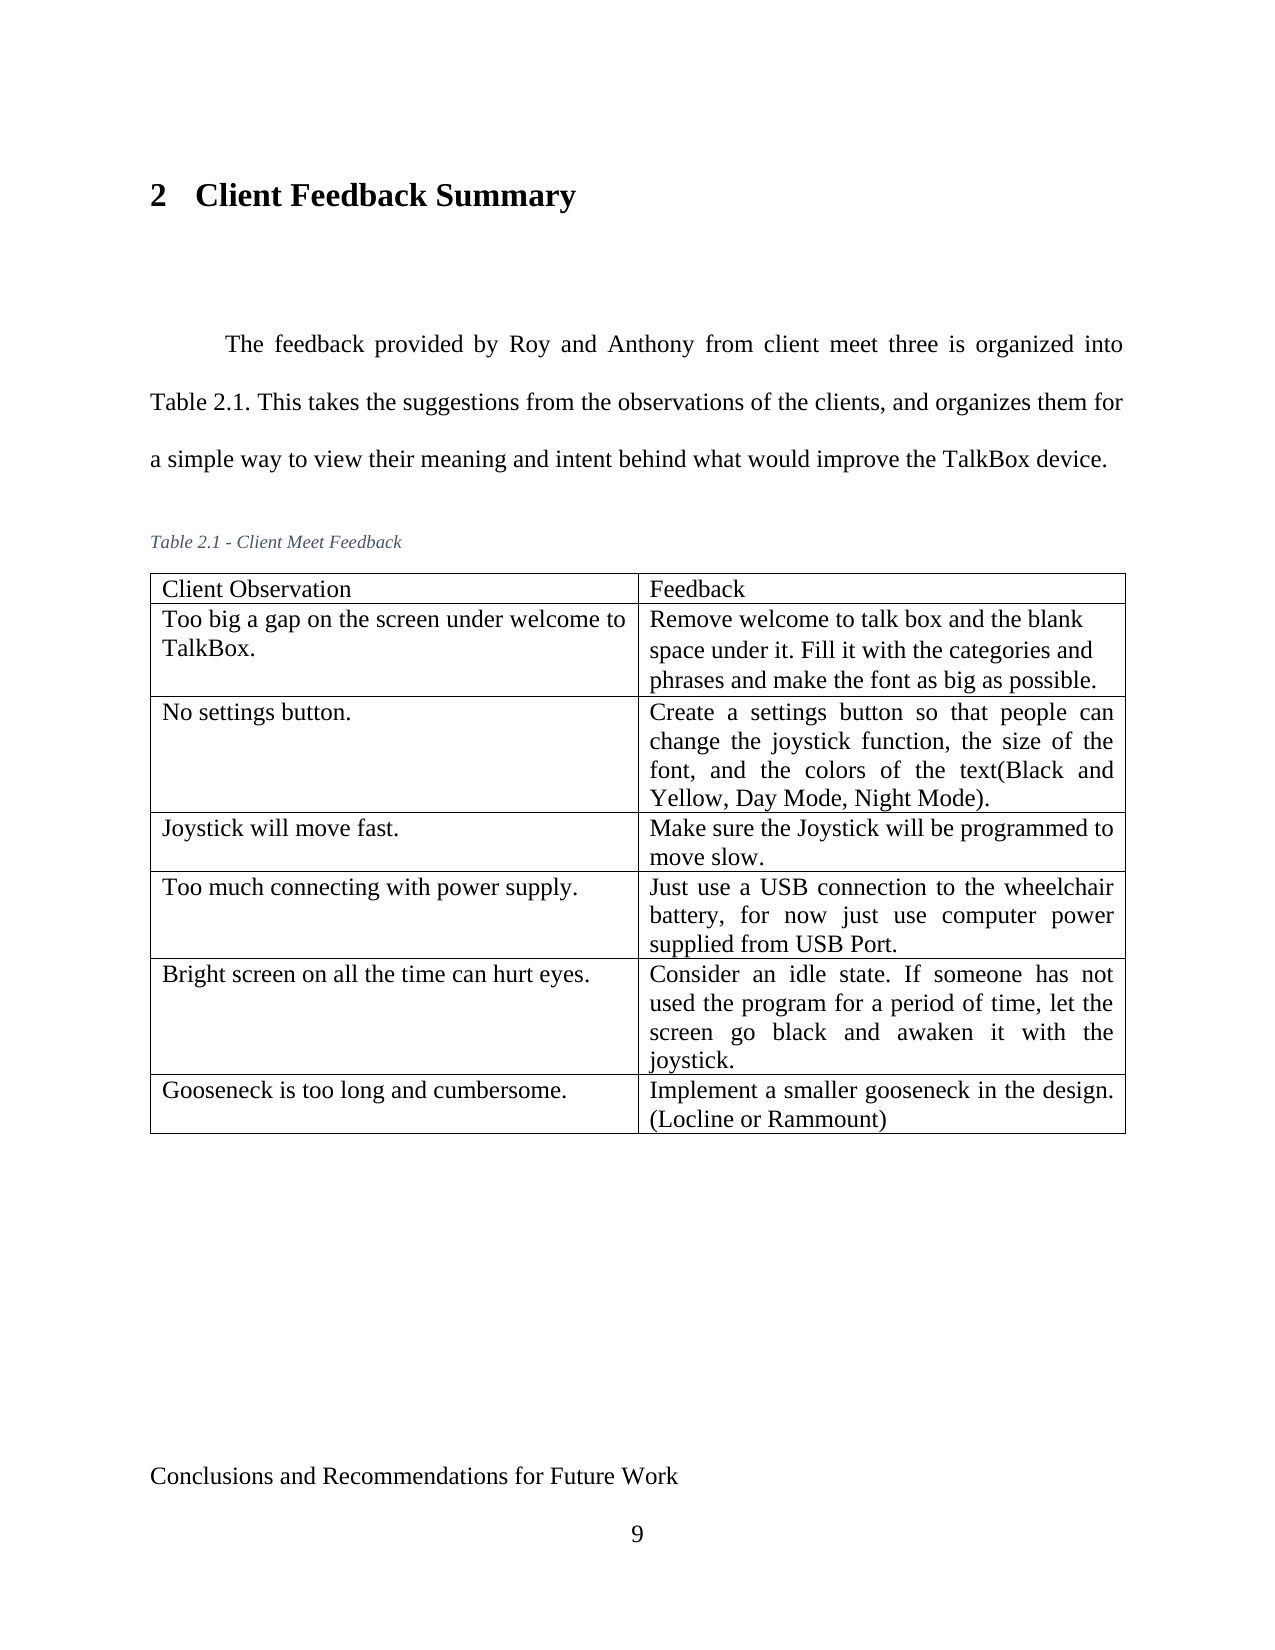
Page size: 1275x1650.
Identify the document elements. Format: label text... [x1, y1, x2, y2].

table_cell Bright screen on all the time can hurt eyes. [151, 959, 638, 1074]
table_cell Implement a smaller gooseneck in the design. (Locline or Rammount) [639, 1075, 1125, 1133]
text The feedback provided by Roy and Anthony from client meet three is organized into Table 2.1. This takes the suggestions from the observations of the clients, and organizes them for a simple way to view their meaning and intent behind what would improve the TalkBox device. [150, 329, 1125, 473]
subtitle Client Feedback Summary [150, 175, 1125, 213]
table_cell No settings button. [151, 697, 638, 812]
table_cell Create a settings button so that people can change the joystick function, the size of the font, and the colors of the text(Black and Yellow, Day Mode, Night Mode). [639, 697, 1125, 812]
table_header Feedback [639, 574, 1125, 603]
table_header Client Observation [151, 574, 638, 603]
table_cell Gooseneck is too long and cumbersome. [151, 1075, 638, 1133]
table_cell Remove welcome to talk box and the blank space under it. Fill it with the categories and phrases and make the font as big as possible. [639, 604, 1125, 696]
table_cell Consider an idle state. If someone has not used the program for a period of time, let the screen go black and awaken it with the joystick. [639, 959, 1125, 1074]
table_cell Too big a gap on the screen under welcome to TalkBox. [151, 604, 638, 696]
table_cell Make sure the Joystick will be programmed to move slow. [639, 813, 1125, 871]
table_cell Too much connecting with power supply. [151, 872, 638, 958]
table_cell Just use a USB connection to the wheelchair battery, for now just use computer power supplied from USB Port. [639, 872, 1125, 958]
table_cell Joystick will move fast. [151, 813, 638, 871]
text Table 2.1 - Client Meet Feedback [150, 531, 1125, 552]
